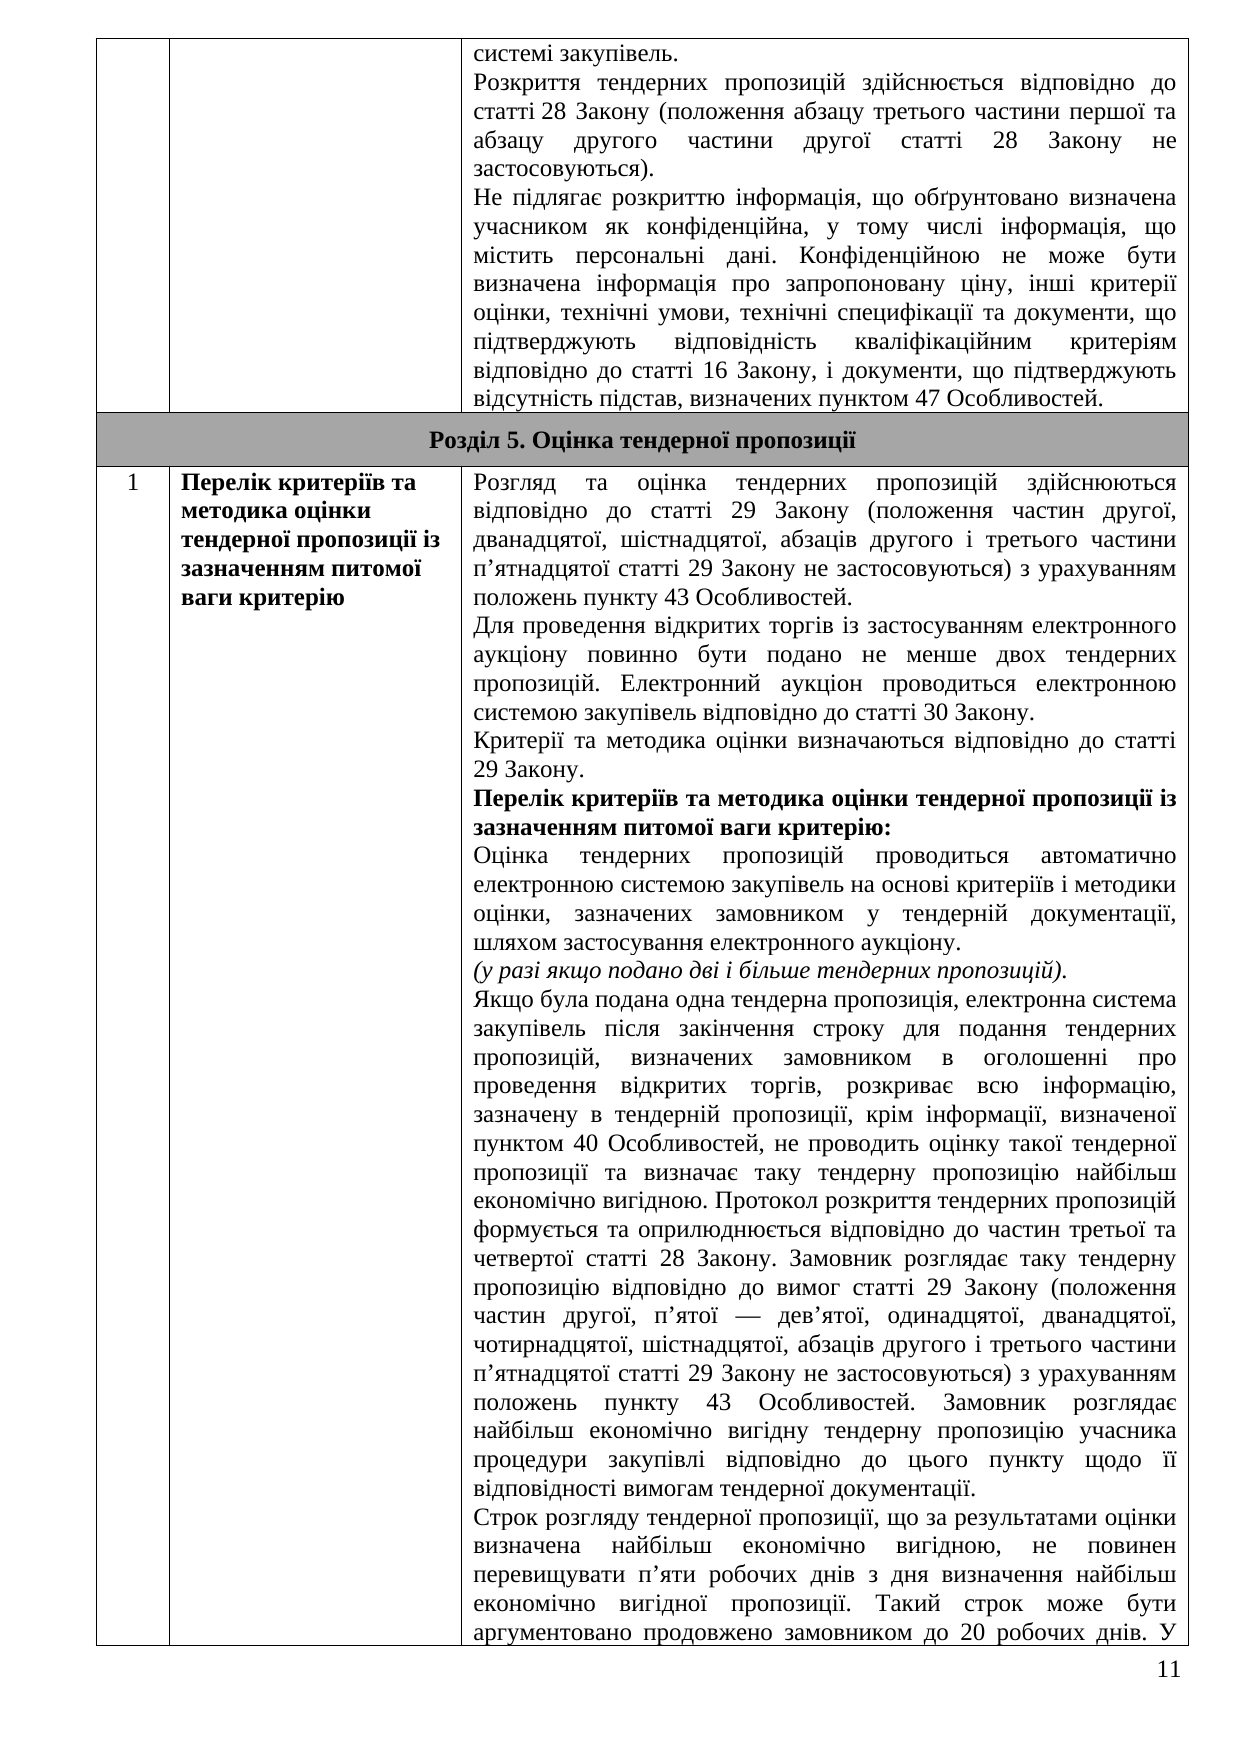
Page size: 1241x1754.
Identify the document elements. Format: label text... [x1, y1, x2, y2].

table_cell 1 [97, 467, 169, 1645]
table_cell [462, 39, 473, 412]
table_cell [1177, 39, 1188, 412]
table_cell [170, 467, 461, 1645]
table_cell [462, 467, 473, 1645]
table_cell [170, 39, 461, 412]
table_cell 2 [97, 39, 169, 412]
table_cell Розділ 5. Оцінка тендерної пропозиції [97, 413, 1188, 466]
